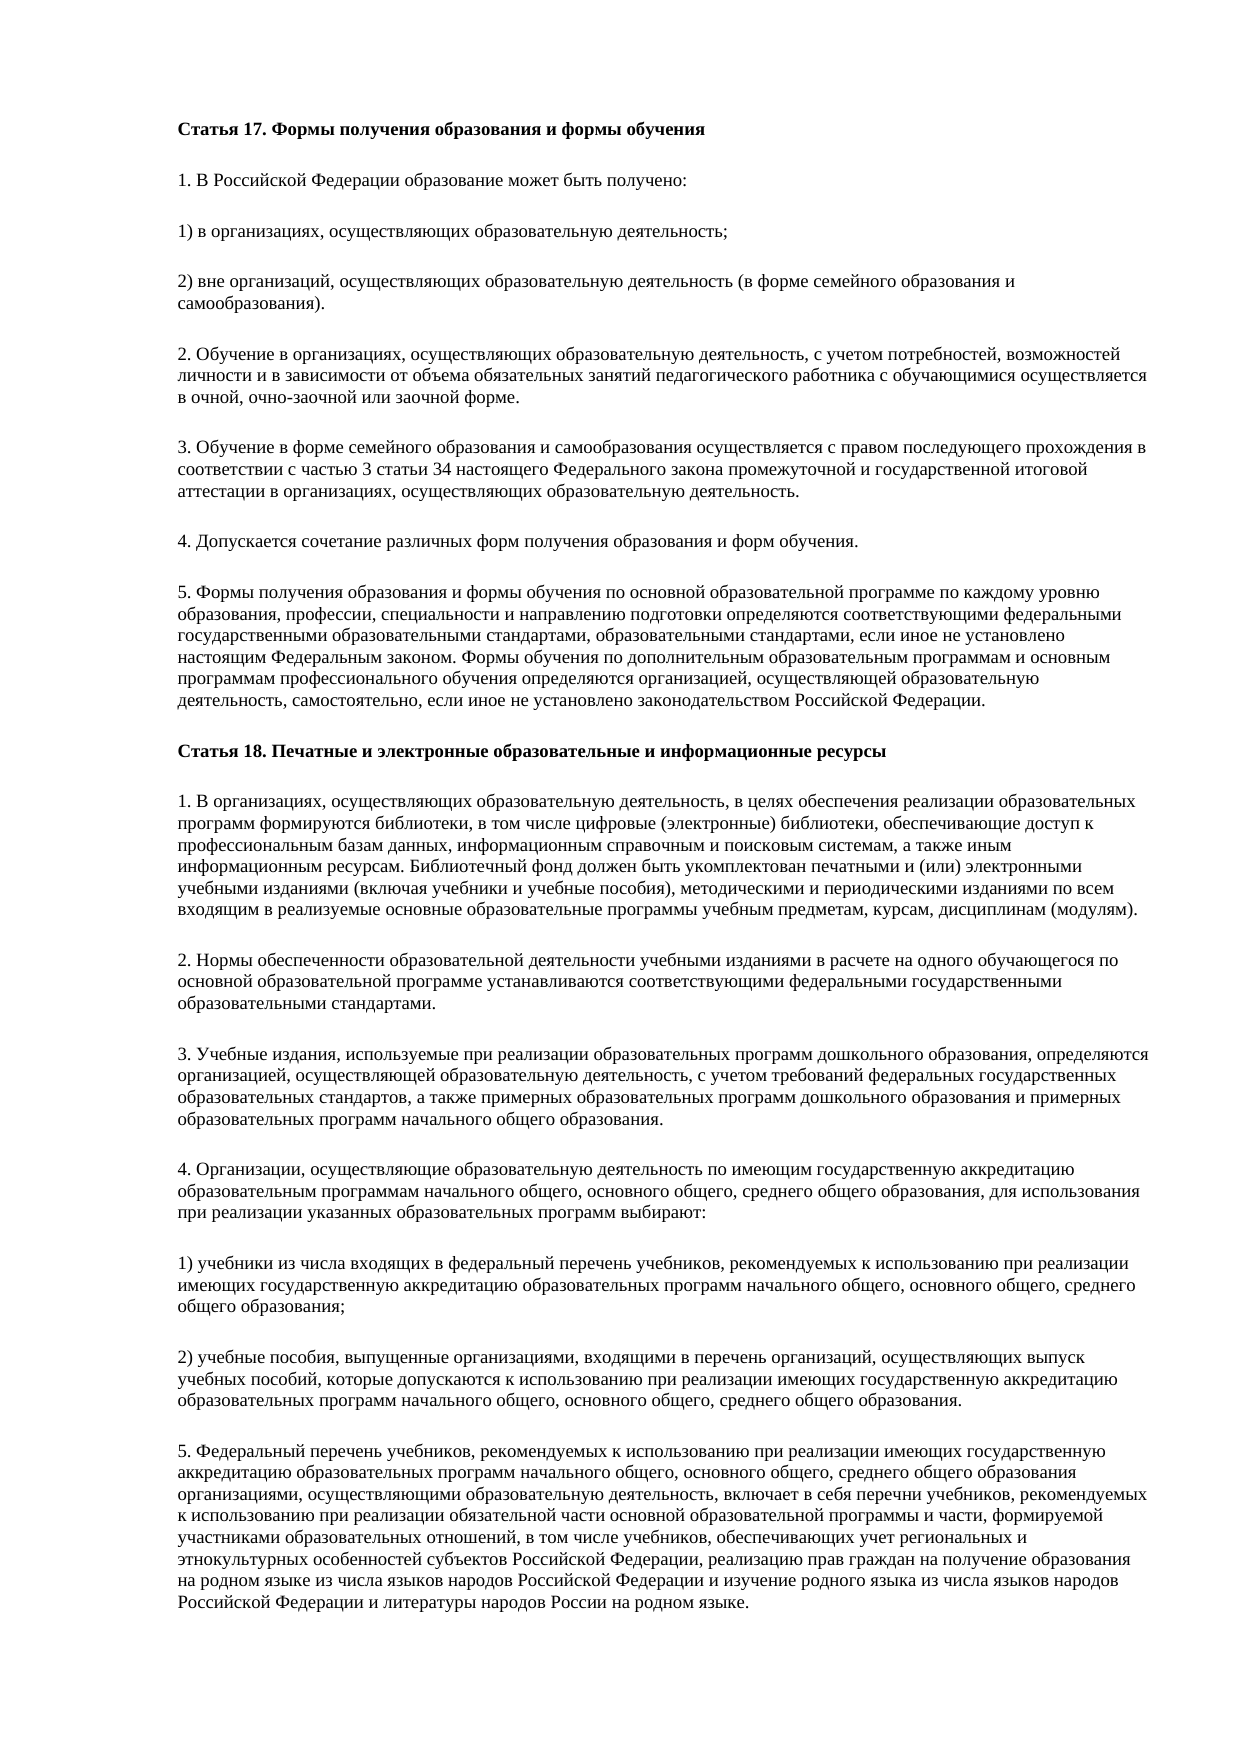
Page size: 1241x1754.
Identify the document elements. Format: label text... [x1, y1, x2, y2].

text 4. Допускается сочетание различных форм получения образования и форм обучения. [177, 530, 1152, 552]
text 2) учебные пособия, выпущенные организациями, входящими в перечень организаций, осуществляющих выпуск учебных пособий, которые допускаются к использованию при реализации имеющих государственную аккредитацию образовательных программ начального общего, основного общего, среднего общего образования. [177, 1346, 1152, 1411]
text 2. Нормы обеспеченности образовательной деятельности учебными изданиями в расчете на одного обучающегося по основной образовательной программе устанавливаются соответствующими федеральными государственными образовательными стандартами. [177, 949, 1152, 1013]
text 5. Федеральный перечень учебников, рекомендуемых к использованию при реализации имеющих государственную аккредитацию образовательных программ начального общего, основного общего, среднего общего образования организациями, осуществляющими образовательную деятельность, включает в себя перечни учебников, рекомендуемых к использованию при реализации обязательной части основной образовательной программы и части, формируемой участниками образовательных отношений, в том числе учебников, обеспечивающих учет региональных и этнокультурных особенностей субъектов Российской Федерации, реализацию прав граждан на получение образования на родном языке из числа языков народов Российской Федерации и изучение родного языка из числа языков народов Российской Федерации и литературы народов России на родном языке. [177, 1440, 1152, 1612]
text Статья 17. Формы получения образования и формы обучения [177, 118, 1152, 140]
text 5. Формы получения образования и формы обучения по основной образовательной программе по каждому уровню образования, профессии, специальности и направлению подготовки определяются соответствующими федеральными государственными образовательными стандартами, образовательными стандартами, если иное не установлено настоящим Федеральным законом. Формы обучения по дополнительным образовательным программам и основным программам профессионального обучения определяются организацией, осуществляющей образовательную деятельность, самостоятельно, если иное не установлено законодательством Российской Федерации. [177, 581, 1152, 710]
text 2) вне организаций, осуществляющих образовательную деятельность (в форме семейного образования и самообразования). [177, 270, 1152, 313]
text 2. Обучение в организациях, осуществляющих образовательную деятельность, с учетом потребностей, возможностей личности и в зависимости от объема обязательных занятий педагогического работника с обучающимися осуществляется в очной, очно-заочной или заочной форме. [177, 343, 1152, 407]
text Статья 18. Печатные и электронные образовательные и информационные ресурсы [177, 739, 1152, 761]
text 1. В организациях, осуществляющих образовательную деятельность, в целях обеспечения реализации образовательных программ формируются библиотеки, в том числе цифровые (электронные) библиотеки, обеспечивающие доступ к профессиональным базам данных, информационным справочным и поисковым системам, а также иным информационным ресурсам. Библиотечный фонд должен быть укомплектован печатными и (или) электронными учебными изданиями (включая учебники и учебные пособия), методическими и периодическими изданиями по всем входящим в реализуемые основные образовательные программы учебным предметам, курсам, дисциплинам (модулям). [177, 790, 1152, 920]
text 3. Обучение в форме семейного образования и самообразования осуществляется с правом последующего прохождения в соответствии с частью 3 статьи 34 настоящего Федерального закона промежуточной и государственной итоговой аттестации в организациях, осуществляющих образовательную деятельность. [177, 436, 1152, 501]
text 1) учебники из числа входящих в федеральный перечень учебников, рекомендуемых к использованию при реализации имеющих государственную аккредитацию образовательных программ начального общего, основного общего, среднего общего образования; [177, 1252, 1152, 1317]
text 3. Учебные издания, используемые при реализации образовательных программ дошкольного образования, определяются организацией, осуществляющей образовательную деятельность, с учетом требований федеральных государственных образовательных стандартов, а также примерных образовательных программ дошкольного образования и примерных образовательных программ начального общего образования. [177, 1043, 1152, 1129]
text 1. В Российской Федерации образование может быть получено: [177, 169, 1152, 190]
text 4. Организации, осуществляющие образовательную деятельность по имеющим государственную аккредитацию образовательным программам начального общего, основного общего, среднего общего образования, для использования при реализации указанных образовательных программ выбирают: [177, 1158, 1152, 1223]
text 1) в организациях, осуществляющих образовательную деятельность; [177, 219, 1152, 241]
